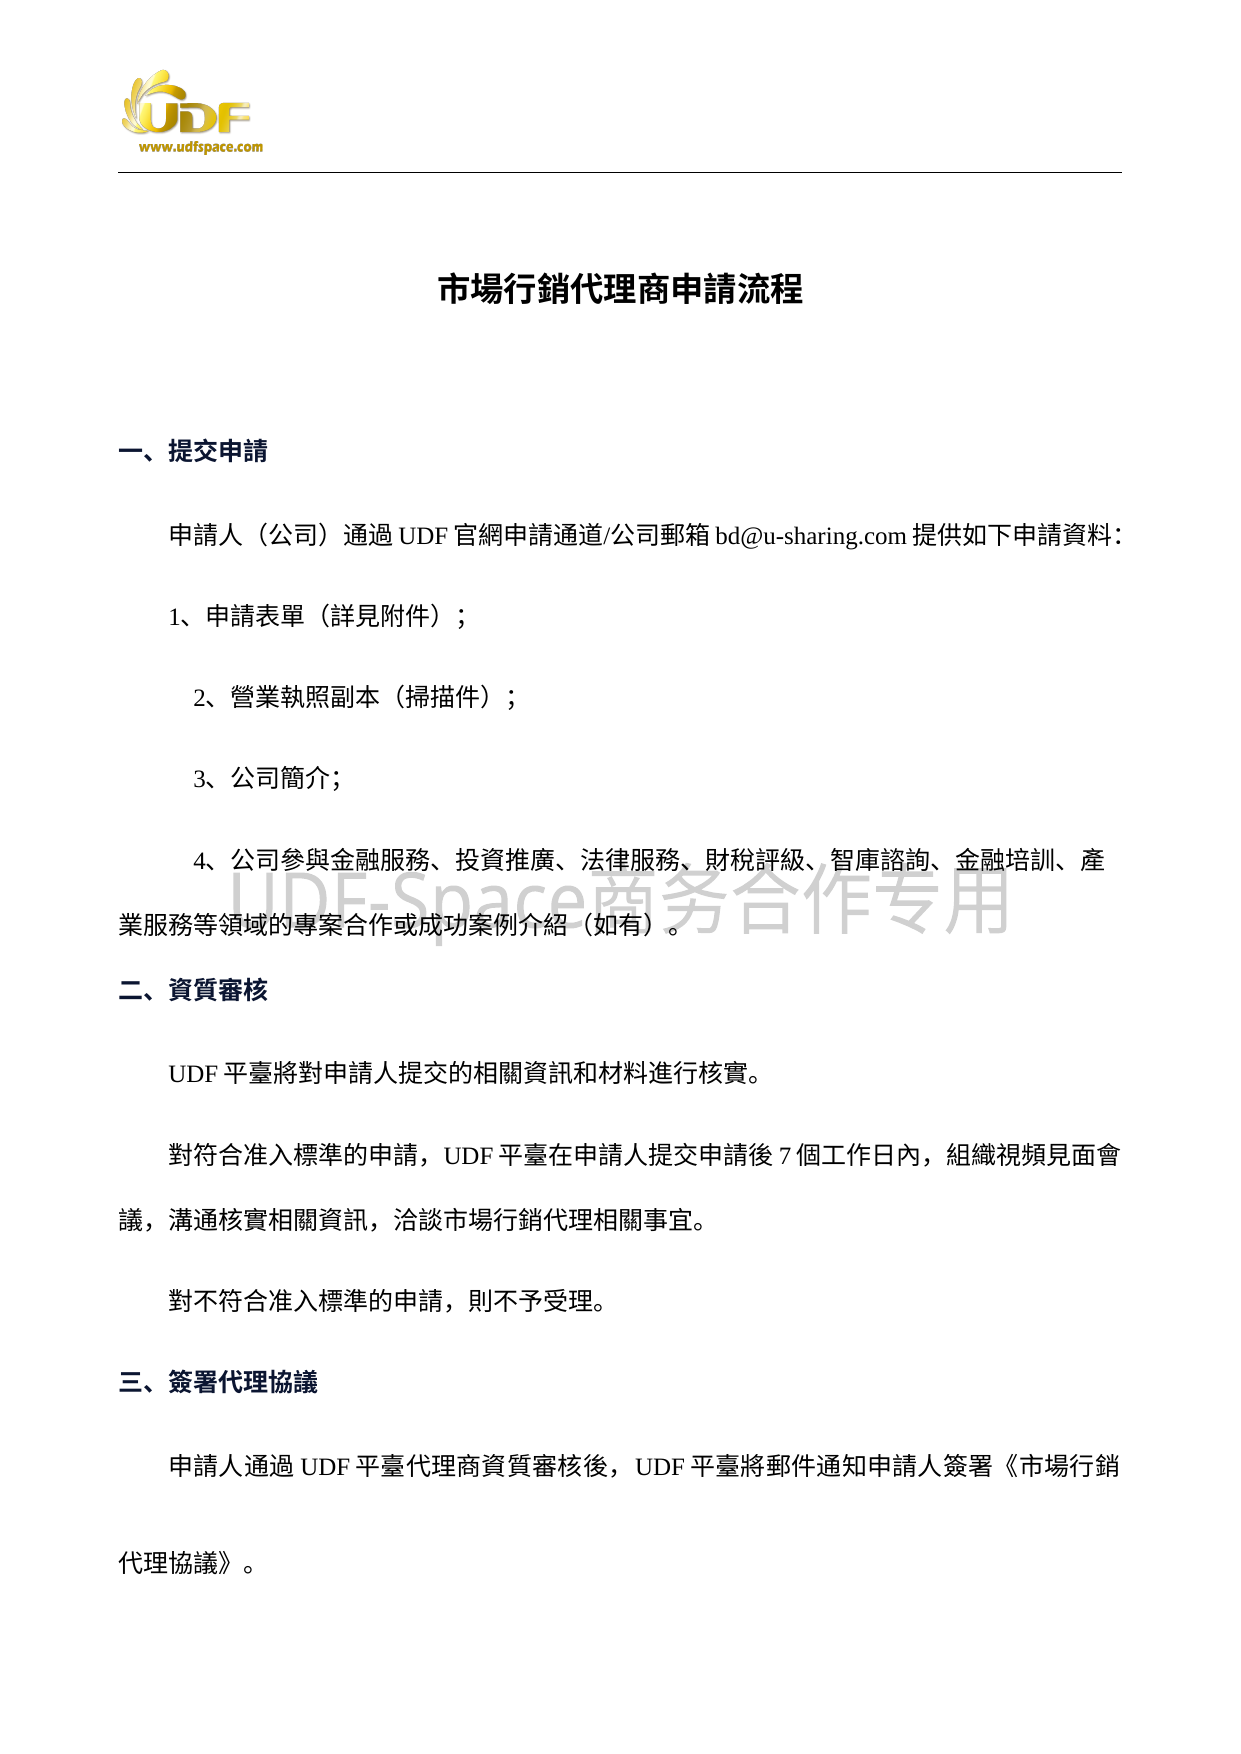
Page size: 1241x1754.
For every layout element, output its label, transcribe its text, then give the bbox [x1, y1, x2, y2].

list 對符合准入標準的申請，UDF平臺在申請人提交申請後7個工作日內，組織視頻見面會議，溝通核實相關資訊，洽談市場行銷代理相關事宜。 [118, 1121, 1122, 1251]
text 市場行銷代理商申請流程 [118, 254, 1122, 319]
list 三、簽署代理協議 [118, 1348, 1122, 1413]
text 一、提交申請 [118, 417, 1122, 482]
list 2、營業執照副本（掃描件）； [118, 663, 1122, 728]
text 申請人通過UDF平臺代理商資質審核後，UDF平臺將郵件通知申請人簽署《市場行銷代理協議》。 [118, 1432, 1122, 1594]
picture [118, 59, 267, 170]
list 3、公司簡介； [118, 744, 1122, 809]
list 對不符合准入標準的申請，則不予受理。 [118, 1267, 1122, 1332]
text 4、公司參與金融服務、投資推廣、法律服務、財稅評級、智庫諮詢、金融培訓、產業服務等領域的專案合作或成功案例介紹（如有）。 [118, 826, 1122, 956]
list 申請人（公司）通過UDF官網申請通道/公司郵箱bd@u-sharing.com提供如下申請資料： [118, 501, 1122, 566]
list 1、申請表單（詳見附件）； [118, 582, 1122, 647]
list UDF平臺將對申請人提交的相關資訊和材料進行核實。 [118, 1039, 1122, 1104]
text 二、資質審核 [118, 956, 1122, 1021]
